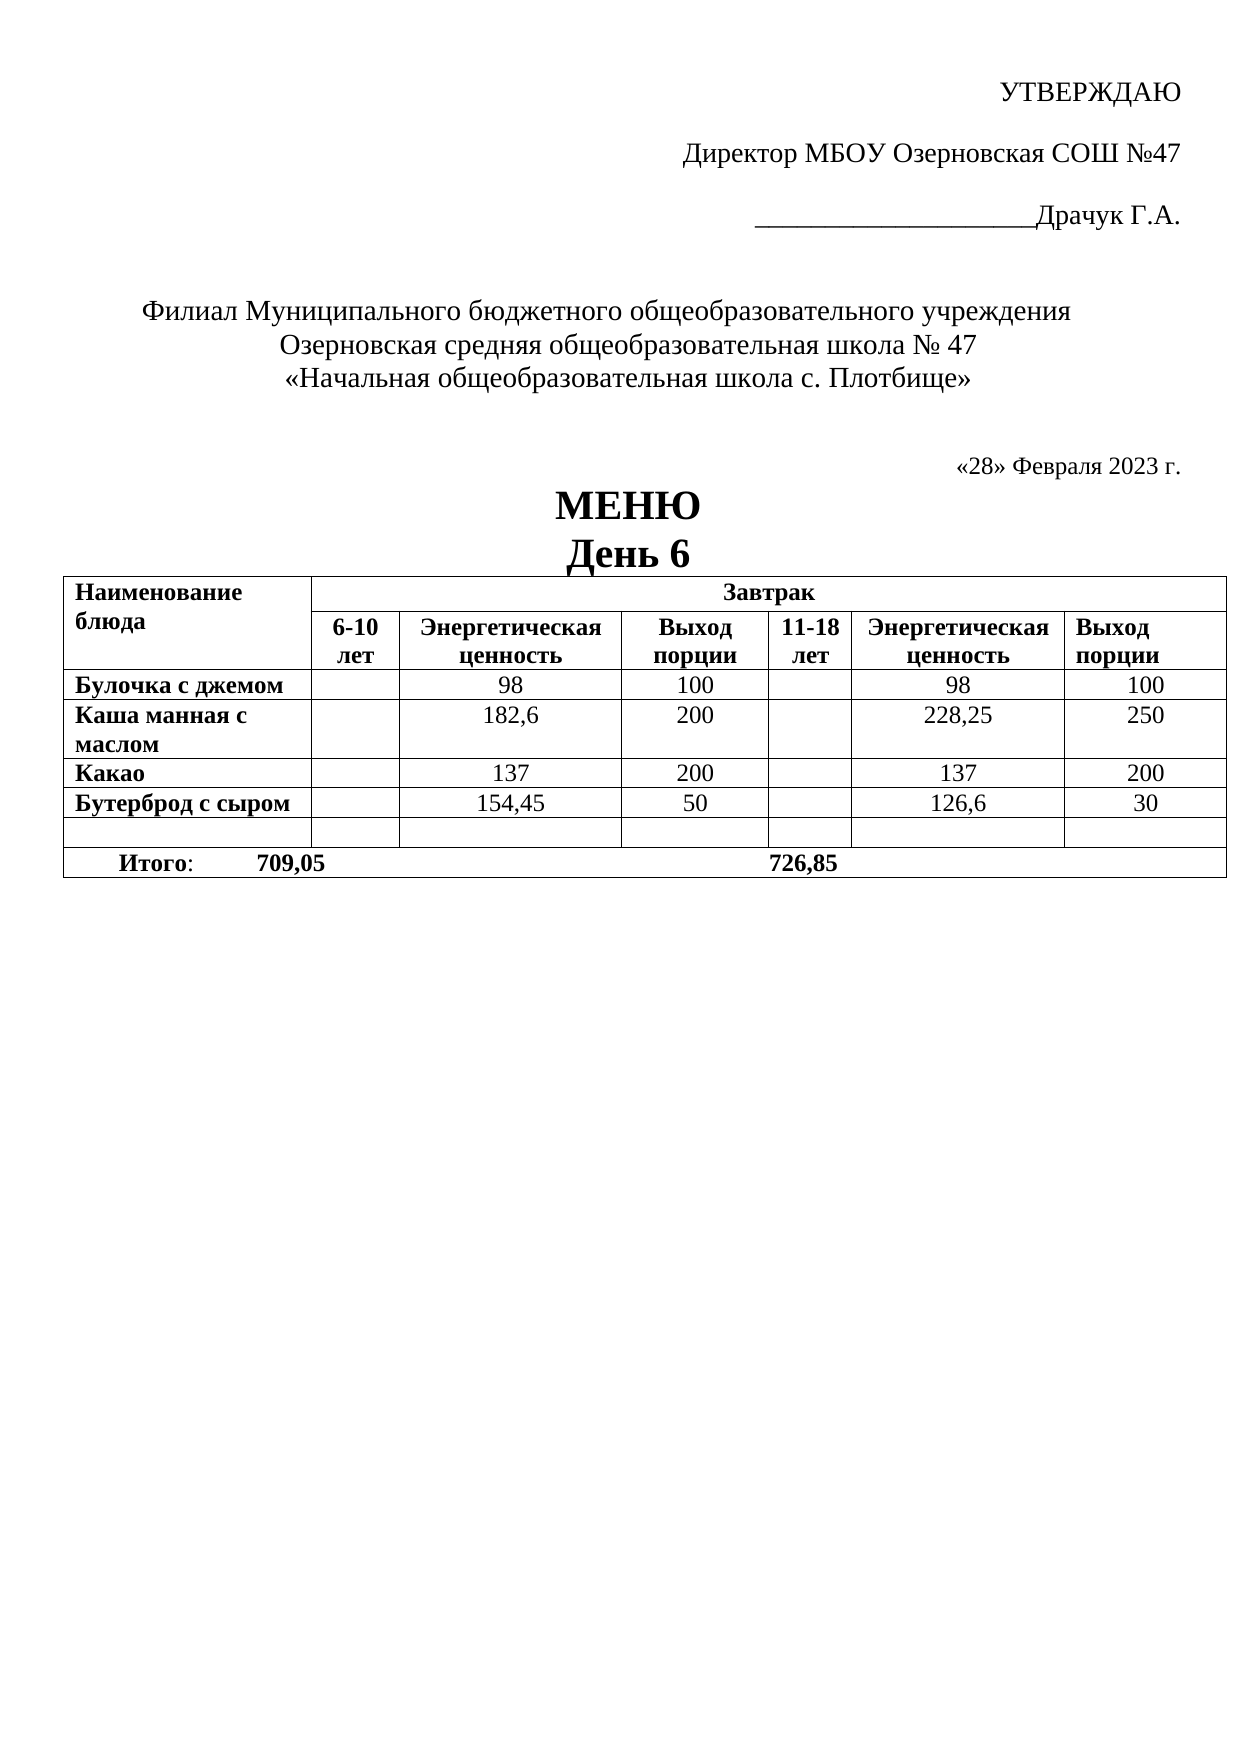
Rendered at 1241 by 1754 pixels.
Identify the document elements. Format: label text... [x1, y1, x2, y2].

table_cell 30 [1065, 788, 1226, 817]
table_cell Итого: 709,05 726,85 [64, 848, 1226, 877]
table_cell 154,45 [400, 788, 621, 817]
table_cell [852, 818, 1064, 847]
table_cell 50 [622, 788, 768, 817]
table_cell 100 [1065, 670, 1226, 699]
table_header Завтрак [312, 577, 1226, 611]
text День 6 [75, 528, 1181, 576]
table_cell Энергетическая ценность [852, 612, 1064, 669]
table_cell [312, 759, 399, 787]
table_cell Выход порции [1065, 612, 1226, 669]
table_cell 137 [400, 759, 621, 787]
text МЕНЮ [75, 480, 1181, 528]
table_cell Булочка с джемом [64, 670, 311, 699]
table_cell 250 [1065, 700, 1226, 757]
table_cell 200 [622, 759, 768, 787]
table_cell [312, 818, 399, 847]
text ____________________Драчук Г.А. [75, 198, 1181, 231]
table_cell Выход порции [622, 612, 768, 669]
table_cell [769, 670, 851, 699]
table_cell [769, 818, 851, 847]
table_cell 98 [852, 670, 1064, 699]
table_cell [312, 700, 399, 757]
table_cell 200 [1065, 759, 1226, 787]
text «Начальная общеобразовательная школа с. Плотбище» [75, 360, 1181, 394]
table_cell Каша манная с маслом [64, 700, 311, 757]
table_header Наименование блюда [64, 577, 311, 669]
table_cell [312, 670, 399, 699]
table_cell [64, 818, 311, 847]
table_cell [769, 700, 851, 757]
table_cell [400, 818, 621, 847]
text Директор МБОУ Озерновская СОШ №47 [75, 137, 1181, 169]
table_cell 100 [622, 670, 768, 699]
table_cell [622, 818, 768, 847]
table_cell 137 [852, 759, 1064, 787]
table_cell [1065, 818, 1226, 847]
table_cell 6-10 лет [312, 612, 399, 669]
text УТВЕРЖДАЮ [75, 75, 1181, 107]
table_cell Бутерброд с сыром [64, 788, 311, 817]
table_cell 98 [400, 670, 621, 699]
table_cell Какао [64, 759, 311, 787]
text Филиал Муниципального бюджетного общеобразовательного учреждения [75, 293, 1138, 327]
table_cell [769, 759, 851, 787]
table_cell 182,6 [400, 700, 621, 757]
table_cell 11-18 лет [769, 612, 851, 669]
table_cell [769, 788, 851, 817]
table_cell 126,6 [852, 788, 1064, 817]
table_cell Энергетическая ценность [400, 612, 621, 669]
table_cell 200 [622, 700, 768, 757]
table_cell 228,25 [852, 700, 1064, 757]
text Озерновская средняя общеобразовательная школа № 47 [75, 327, 1181, 360]
text «28» Февраля 2023 г. [75, 451, 1181, 480]
table_cell [312, 788, 399, 817]
